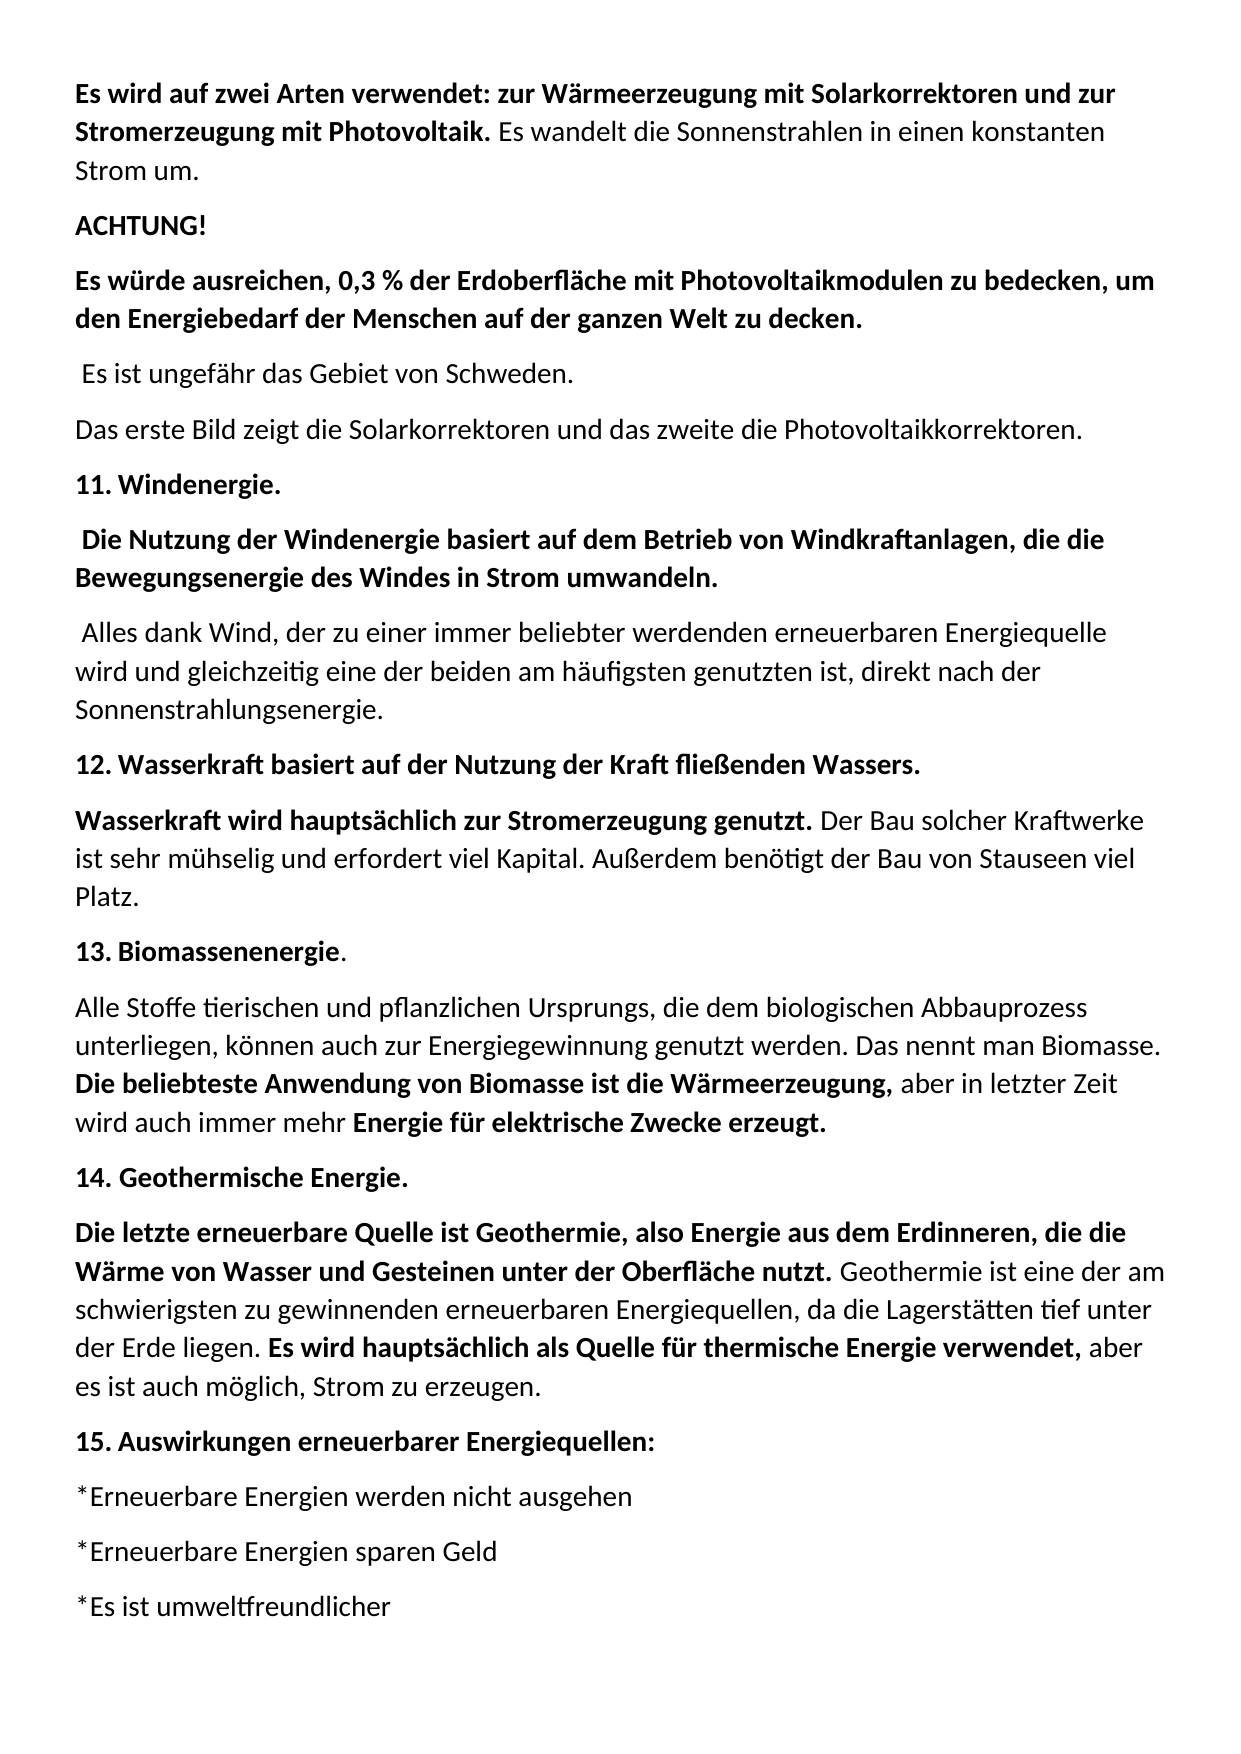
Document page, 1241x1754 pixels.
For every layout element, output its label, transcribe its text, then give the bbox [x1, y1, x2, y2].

text Es ist ungefähr das Gebiet von Schweden. [75, 356, 1165, 391]
text Das erste Bild zeigt die Solarkorrektoren und das zweite die Photovoltaikkorrektoren. [75, 411, 1165, 446]
text Es wird auf zwei Arten verwendet: zur Wärmeerzeugung mit Solarkorrektoren und zur Stromerzeugung mit Photovoltaik. Es wandelt die Sonnenstrahlen in einen konstanten Strom um. [75, 75, 1165, 187]
text Wasserkraft wird hauptsächlich zur Stromerzeugung genutzt. Der Bau solcher Kraftwerke ist sehr mühselig und erfordert viel Kapital. Außerdem benötigt der Bau von Stauseen viel Platz. [75, 802, 1165, 914]
text *Erneuerbare Energien werden nicht ausgehen [75, 1478, 1165, 1514]
text Es würde ausreichen, 0,3 % der Erdoberfläche mit Photovoltaikmodulen zu bedecken, um den Energiebedarf der Menschen auf der ganzen Welt zu decken. [75, 262, 1165, 336]
text Alle Stoffe tierischen und pflanzlichen Ursprungs, die dem biologischen Abbauprozess unterliegen, können auch zur Energiegewinnung genutzt werden. Das nennt man Biomasse. Die beliebteste Anwendung von Biomasse ist die Wärmeerzeugung, aber in letzter Zeit wird auch immer mehr Energie für elektrische Zwecke erzeugt. [75, 989, 1165, 1139]
text 12. Wasserkraft basiert auf der Nutzung der Kraft fließenden Wassers. [75, 746, 1165, 782]
text *Es ist umweltfreundlicher [75, 1588, 1165, 1624]
text Alles dank Wind, der zu einer immer beliebter werdenden erneuerbaren Energiequelle wird und gleichzeitig eine der beiden am häufigsten genutzten ist, direkt nach der Sonnenstrahlungsenergie. [75, 614, 1165, 727]
text 15. Auswirkungen erneuerbarer Energiequellen: [75, 1423, 1165, 1459]
text 13. Biomassenenergie. [75, 933, 1165, 969]
text 11. Windenergie. [75, 466, 1165, 501]
text 14. Geothermische Energie. [75, 1159, 1165, 1195]
text Die letzte erneuerbare Quelle ist Geothermie, also Energie aus dem Erdinneren, die die Wärme von Wasser und Gesteinen unter der Oberfläche nutzt. Geothermie ist eine der am schwierigsten zu gewinnenden erneuerbaren Energiequellen, da die Lagerstätten tief unter der Erde liegen. Es wird hauptsächlich als Quelle für thermische Energie verwendet, aber es ist auch möglich, Strom zu erzeugen. [75, 1214, 1165, 1403]
text Die Nutzung der Windenergie basiert auf dem Betrieb von Windkraftanlagen, die die Bewegungsenergie des Windes in Strom umwandeln. [75, 521, 1165, 595]
text ACHTUNG! [75, 207, 1165, 243]
text *Erneuerbare Energien sparen Geld [75, 1533, 1165, 1569]
